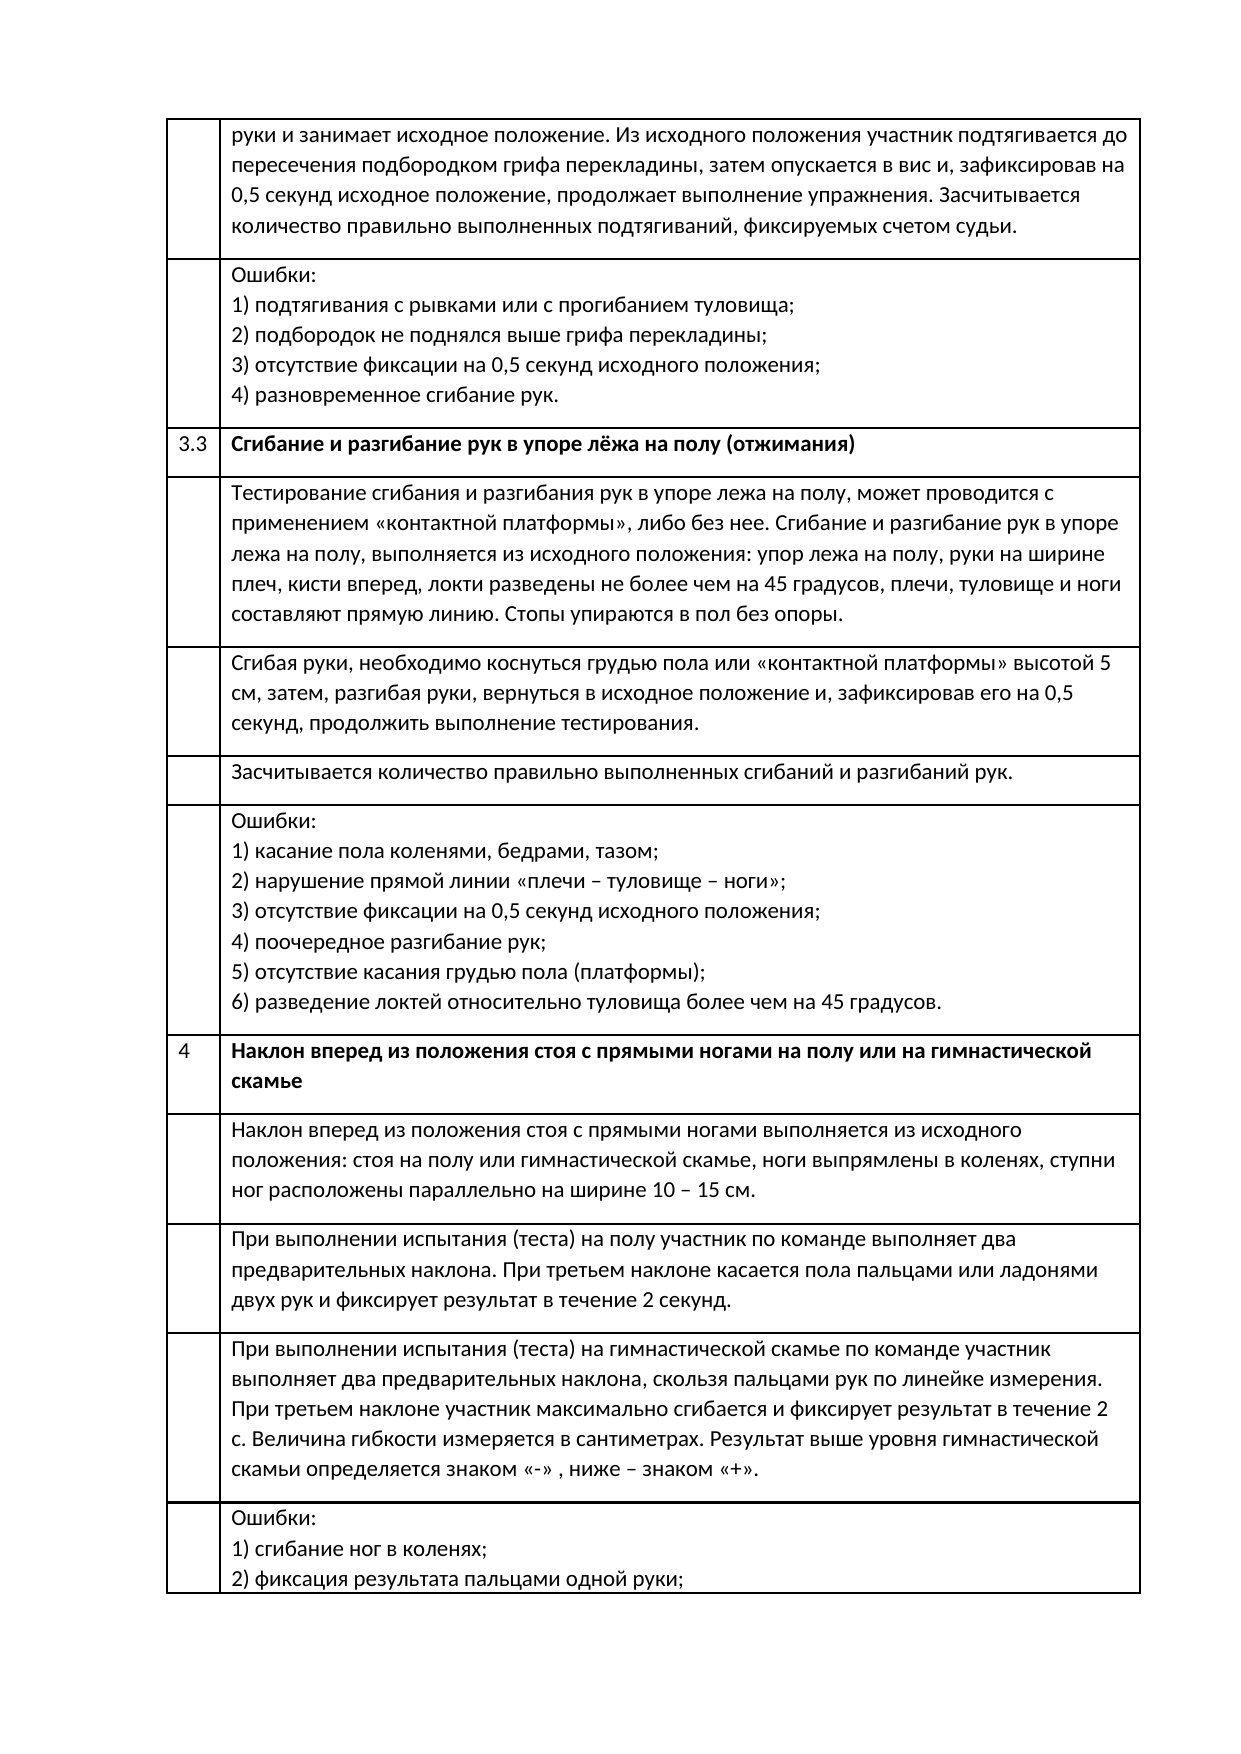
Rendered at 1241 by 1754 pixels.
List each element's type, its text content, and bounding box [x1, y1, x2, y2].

table_cell Сгибая руки, необходимо коснуться грудью пола или «контактной платформы» высотой 5 см, затем, разгибая руки, вернуться в исходное положение и, зафиксировав его на 0,5 секунд, продолжить выполнение тестирования. [221, 648, 1139, 755]
table_cell Сгибание и разгибание рук в упоре лёжа на полу (отжимания) [221, 429, 1139, 476]
table_cell [168, 260, 219, 427]
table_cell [221, 120, 1139, 258]
table_cell Ошибки: 1) подтягивания с рывками или с прогибанием туловища; 2) подбородок не поднялся выше грифа перекладины; 3) отсутствие фиксации на 0,5 секунд исходного положения; 4) разновременное сгибание рук. [221, 260, 1139, 427]
table_cell 4 [168, 1036, 219, 1113]
table_cell При выполнении испытания (теста) на гимнастической скамье по команде участник выполняет два предварительных наклона, скользя пальцами рук по линейке измерения. При третьем наклоне участник максимально сгибается и фиксирует результат в течение 2 с. Величина гибкости измеряется в сантиметрах. Результат выше уровня гимнастической скамьи определяется знаком «-» , ниже – знаком «+». [221, 1334, 1139, 1501]
table_cell [168, 1115, 219, 1222]
table_cell Ошибки: 1) касание пола коленями, бедрами, тазом; 2) нарушение прямой линии «плечи – туловище – ноги»; 3) отсутствие фиксации на 0,5 секунд исходного положения; 4) поочередное разгибание рук; 5) отсутствие касания грудью пола (платформы); 6) разведение локтей относительно туловища более чем на 45 градусов. [221, 806, 1139, 1034]
table_cell [168, 478, 219, 646]
table_cell [168, 648, 219, 755]
table_cell Наклон вперед из положения стоя с прямыми ногами на полу или на гимнастической скамье [221, 1036, 1139, 1113]
table_cell [168, 757, 219, 804]
table_cell Засчитывается количество правильно выполненных сгибаний и разгибаний рук. [221, 757, 1139, 804]
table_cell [221, 1504, 1139, 1592]
table_cell Тестирование сгибания и разгибания рук в упоре лежа на полу, может проводится с применением «контактной платформы», либо без нее. Сгибание и разгибание рук в упоре лежа на полу, выполняется из исходного положения: упор лежа на полу, руки на ширине плеч, кисти вперед, локти разведены не более чем на 45 градусов, плечи, туловище и ноги составляют прямую линию. Стопы упираются в пол без опоры. [221, 478, 1139, 646]
table_cell При выполнении испытания (теста) на полу участник по команде выполняет два предварительных наклона. При третьем наклоне касается пола пальцами или ладонями двух рук и фиксирует результат в течение 2 секунд. [221, 1225, 1139, 1332]
table_cell [168, 1504, 219, 1592]
table_cell [168, 120, 219, 258]
table_cell [168, 1225, 219, 1332]
table_cell 3.3 [168, 429, 219, 476]
table_cell [168, 806, 219, 1034]
table_cell Наклон вперед из положения стоя с прямыми ногами выполняется из исходного положения: стоя на полу или гимнастической скамье, ноги выпрямлены в коленях, ступни ног расположены параллельно на ширине 10 – 15 см. [221, 1115, 1139, 1222]
table_cell [168, 1334, 219, 1501]
